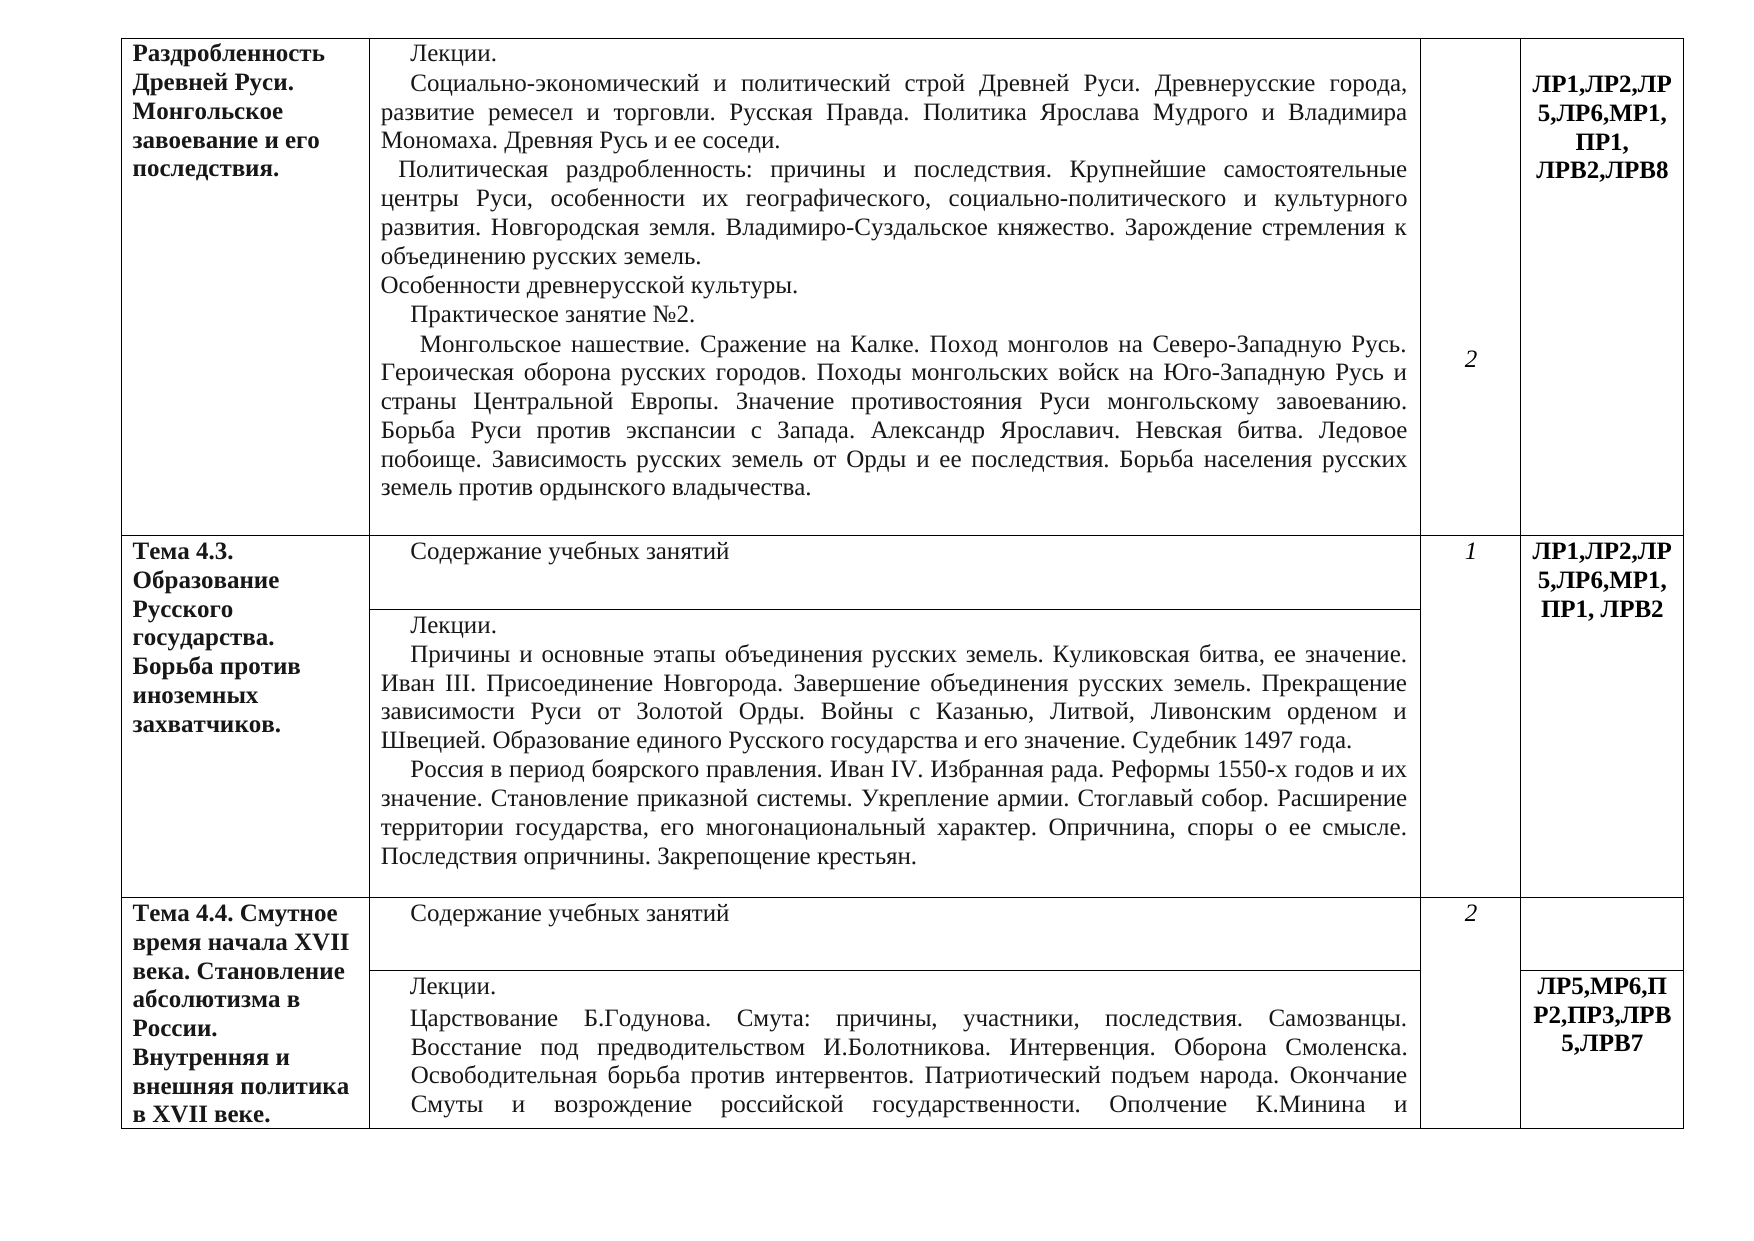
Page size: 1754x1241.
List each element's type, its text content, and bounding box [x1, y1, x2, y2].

table_cell [1521, 898, 1683, 970]
table_cell Содержание учебных занятий [370, 536, 1420, 609]
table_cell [122, 39, 369, 535]
table_cell ЛР1,ЛР2,ЛР5,ЛР6,МР1, ПР1, ЛРВ2 [1521, 536, 1683, 897]
table_cell 1 [1421, 536, 1520, 897]
table_cell Содержание учебных занятий [370, 898, 1420, 970]
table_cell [1521, 39, 1683, 535]
table_cell Тема 4.4. Смутное время начала XVII века. Становление абсолютизма в России. Внутренняя и внешняя политика в XVII веке. [122, 898, 369, 1128]
table_cell 2 [1421, 898, 1520, 1128]
table_cell Лекции. Причины и основные этапы объединения русских земель. Куликовская битва, ее значение. Иван III. Присоединение Новгорода. Завершение объединения русских земель. Прекращение зависимости Руси от Золотой Орды. Войны с Казанью, Литвой, Ливонским орденом и Швецией. Образование единого Русского государства и его значение. Судебник 1497 года. Россия в период боярского правления. Иван IV. Избранная рада. Реформы 1550-х годов и их значение. Становление приказной системы. Укрепление армии. Стоглавый собор. Расширение территории государства, его многонациональный характер. Опричнина, споры о ее смысле. Последствия опричнины. Закрепощение крестьян. [370, 610, 1420, 897]
table_cell Лекции. Социально-экономический и политический строй Древней Руси. Древнерусские города, развитие ремесел и торговли. Русская Правда. Политика Ярослава Мудрого и Владимира Мономаха. Древняя Русь и ее соседи. Политическая раздробленность: причины и последствия. Крупнейшие самостоятельные центры Руси, особенности их географического, социально-политического и культурного развития. Новгородская земля. Владимиро-Суздальское княжество. Зарождение стремления к объединению русских земель. Особенности древнерусской культуры. Практическое занятие №2. Монгольское нашествие. Сражение на Калке. Поход монголов на Северо-Западную Русь. Героическая оборона русских городов. Походы монгольских войск на Юго-Западную Русь и страны Центральной Европы. Значение противостояния Руси монгольскому завоеванию. Борьба Руси против экспансии с Запада. Александр Ярославич. Невская битва. Ледовое побоище. Зависимость русских земель от Орды и ее последствия. Борьба населения русских земель против ордынского владычества. [370, 39, 1420, 535]
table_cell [1521, 971, 1683, 1128]
table_cell Тема 4.3. Образование Русского государства. Борьба против иноземных захватчиков. [122, 536, 369, 897]
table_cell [370, 971, 1420, 1128]
table_cell 3 2 [1421, 39, 1520, 535]
